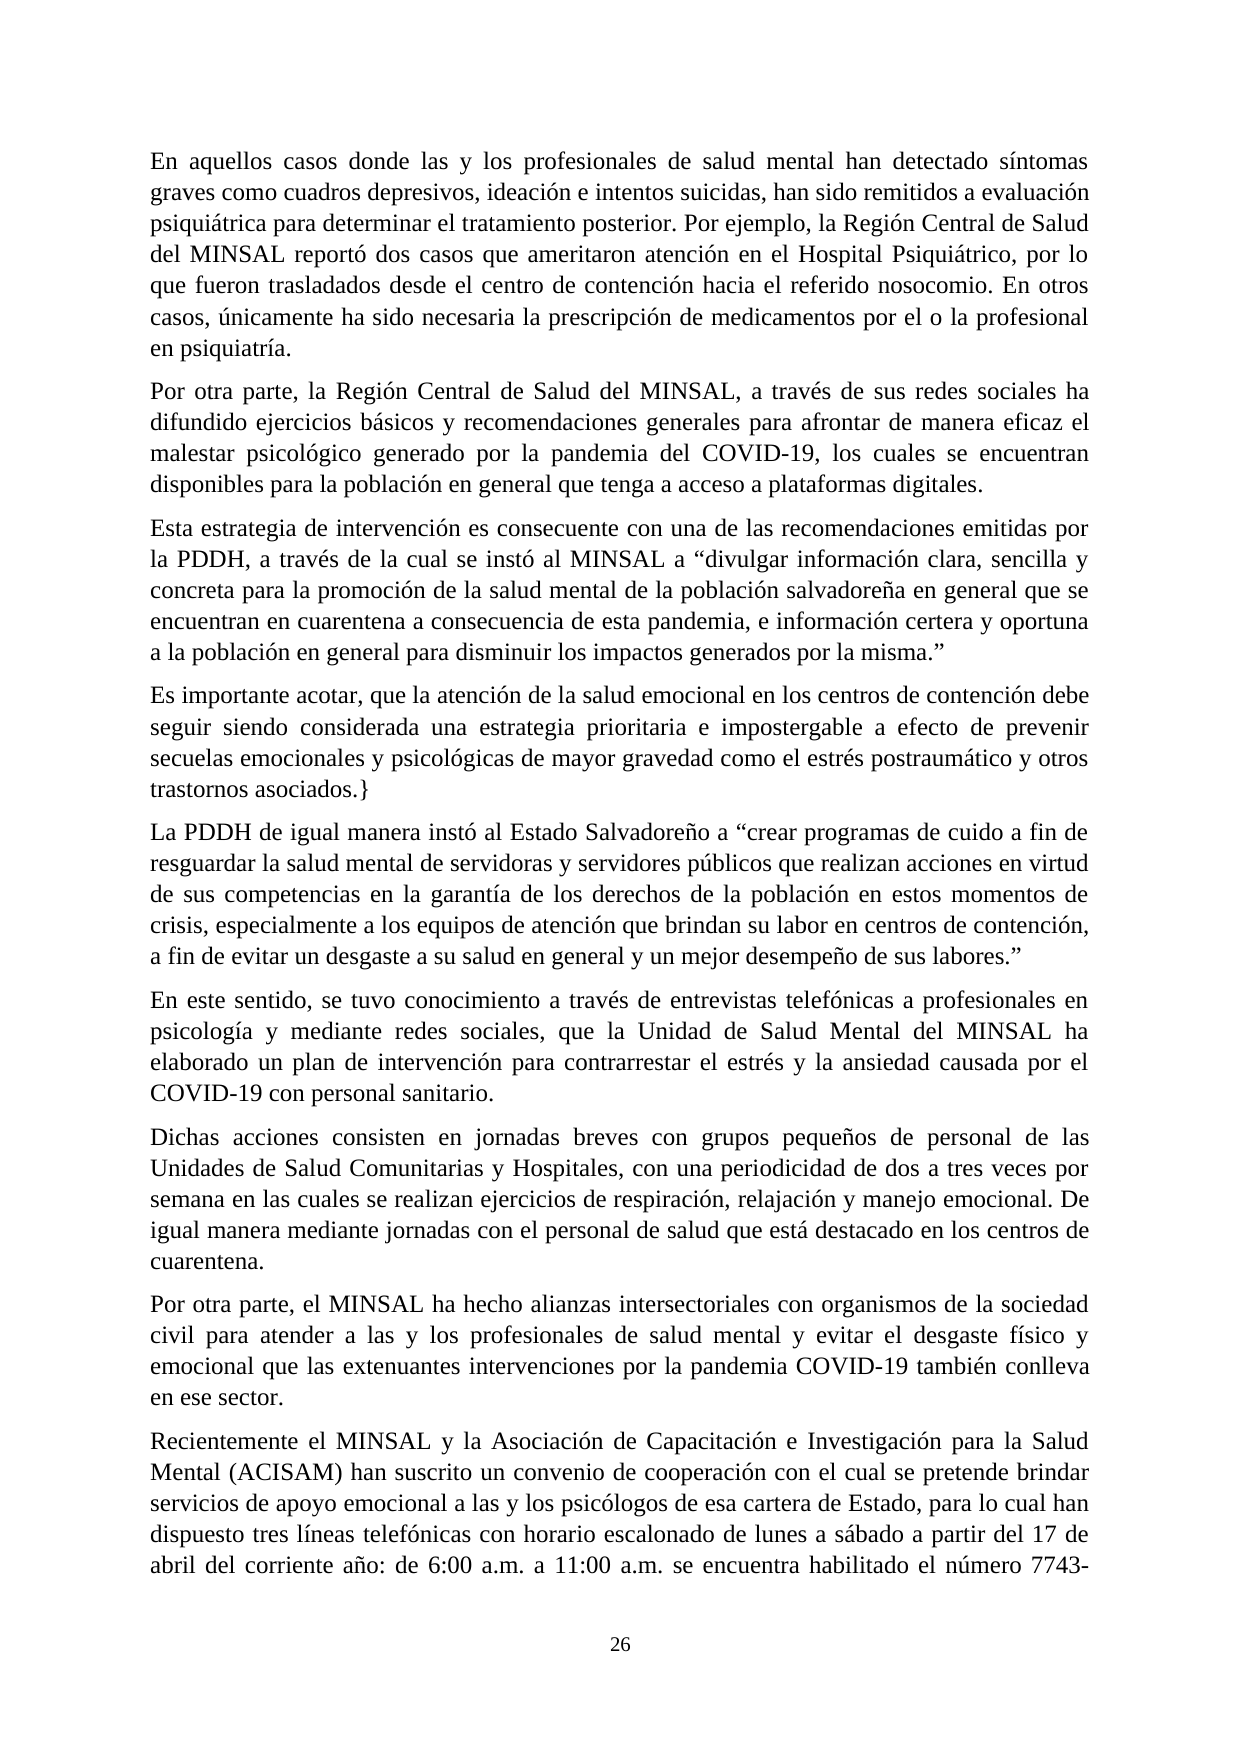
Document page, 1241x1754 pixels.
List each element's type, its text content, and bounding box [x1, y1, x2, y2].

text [150, 1426, 1090, 1579]
text Dichas acciones consisten en jornadas breves con grupos pequeños de personal de las Unidades de Salud Comunitarias y Hospitales, con una periodicidad de dos a tres veces por semana en las cuales se realizan ejercicios de respiración, relajación y manejo emocional. De igual manera mediante jornadas con el personal de salud que está destacado en los centros de cuarentena. [150, 1122, 1090, 1274]
text Por otra parte, el MINSAL ha hecho alianzas intersectoriales con organismos de la sociedad civil para atender a las y los profesionales de salud mental y evitar el desgaste físico y emocional que las extenuantes intervenciones por la pandemia COVID-19 también conlleva en ese sector. [150, 1289, 1090, 1411]
text Esta estrategia de intervención es consecuente con una de las recomendaciones emitidas por la PDDH, a través de la cual se instó al MINSAL a “divulgar información clara, sencilla y concreta para la promoción de la salud mental de la población salvadoreña en general que se encuentran en cuarentena a consecuencia de esta pandemia, e información certera y oportuna a la población en general para disminuir los impactos generados por la misma.” [150, 513, 1090, 666]
text En este sentido, se tuvo conocimiento a través de entrevistas telefónicas a profesionales en psicología y mediante redes sociales, que la Unidad de Salud Mental del MINSAL ha elaborado un plan de intervención para contrarrestar el estrés y la ansiedad causada por el COVID-19 con personal sanitario. [150, 985, 1090, 1107]
text Es importante acotar, que la atención de la salud emocional en los centros de contención debe seguir siendo considerada una estrategia prioritaria e impostergable a efecto de prevenir secuelas emocionales y psicológicas de mayor gravedad como el estrés postraumático y otros trastornos asociados.} [150, 681, 1090, 802]
text En aquellos casos donde las y los profesionales de salud mental han detectado síntomas graves como cuadros depresivos, ideación e intentos suicidas, han sido remitidos a evaluación psiquiátrica para determinar el tratamiento posterior. Por ejemplo, la Región Central de Salud del MINSAL reportó dos casos que ameritaron atención en el Hospital Psiquiátrico, por lo que fueron trasladados desde el centro de contención hacia el referido nosocomio. En otros casos, únicamente ha sido necesaria la prescripción de medicamentos por el o la profesional en psiquiatría. [150, 146, 1090, 361]
text Por otra parte, la Región Central de Salud del MINSAL, a través de sus redes sociales ha difundido ejercicios básicos y recomendaciones generales para afrontar de manera eficaz el malestar psicológico generado por la pandemia del COVID-19, los cuales se encuentran disponibles para la población en general que tenga a acceso a plataformas digitales. [150, 376, 1090, 498]
text La PDDH de igual manera instó al Estado Salvadoreño a “crear programas de cuido a fin de resguardar la salud mental de servidoras y servidores públicos que realizan acciones en virtud de sus competencias en la garantía de los derechos de la población en estos momentos de crisis, especialmente a los equipos de atención que brindan su labor en centros de contención, a fin de evitar un desgaste a su salud en general y un mejor desempeño de sus labores.” [150, 817, 1090, 970]
